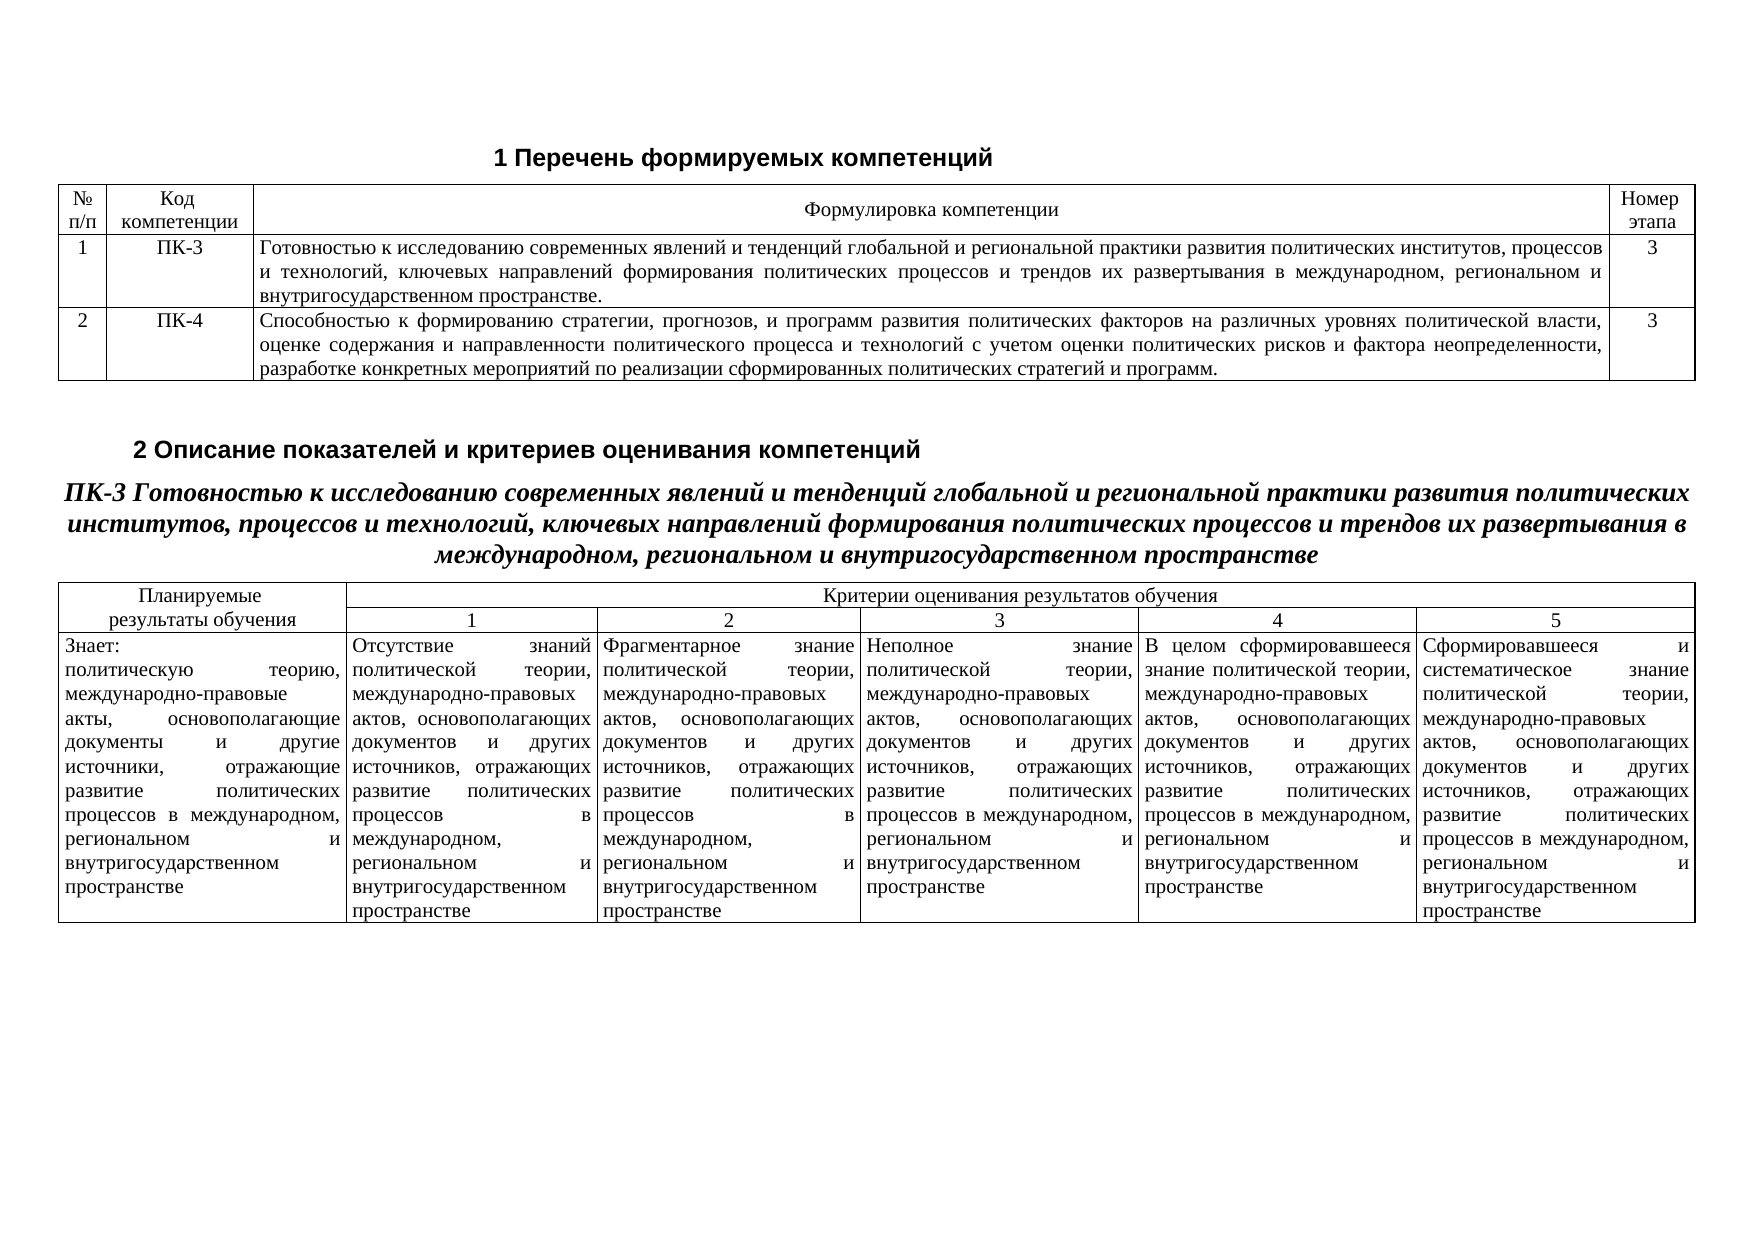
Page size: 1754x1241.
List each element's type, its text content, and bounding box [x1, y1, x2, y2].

table_cell 3 [1610, 308, 1694, 380]
table_cell В целом сформировавшееся знание политической теории, международно-правовых актов, основополагающих документов и других источников, отражающих развитие политических процессов в международном, региональном и внутригосударственном пространстве [1139, 633, 1416, 922]
table_cell ПК-4 [107, 308, 253, 380]
table_cell 4 [1139, 608, 1416, 632]
table_cell Неполное знание политической теории, международно-правовых актов, основополагающих документов и других источников, отражающих развитие политических процессов в международном, региональном и внутригосударственном пространстве [861, 633, 1138, 922]
table_cell 3 [1610, 235, 1694, 307]
table_cell 1 [347, 608, 597, 632]
table_header Планируемые результаты обучения [59, 583, 346, 632]
text 2 Описание показателей и критериев оценивания компетенций [59, 435, 1695, 463]
table_cell Отсутствие знаний политической теории, международно-правовых актов, основополагающих документов и других источников, отражающих развитие политических процессов в международном, региональном и внутригосударственном пространстве [347, 633, 597, 922]
table_cell ПК-3 [107, 235, 253, 307]
table_cell Сформировавшееся и систематическое знание политической теории, международно-правовых актов, основополагающих документов и других источников, отражающих развитие политических процессов в международном, региональном и внутригосударственном пространстве [1417, 633, 1694, 922]
table_cell 1 [59, 235, 106, 307]
table_cell Знает: политическую теорию, международно-правовые акты, основополагающие документы и другие источники, отражающие развитие политических процессов в международном, региональном и внутригосударственном пространстве [59, 633, 346, 922]
table_cell Фрагментарное знание политической теории, международно-правовых актов, основополагающих документов и других источников, отражающих развитие политических процессов в международном, региональном и внутригосударственном пространстве [598, 633, 860, 922]
text 1 Перечень формируемых компетенций [419, 143, 1695, 172]
table_cell Готовностью к исследованию современных явлений и тенденций глобальной и региональной практики развития политических институтов, процессов и технологий, ключевых направлений формирования политических процессов и трендов их развертывания в международном, региональном и внутригосударственном пространстве. [254, 235, 1609, 307]
table_cell 3 [861, 608, 1138, 632]
table_header Номер этапа [1610, 185, 1694, 233]
table_header № п/п [59, 185, 106, 233]
table_cell Способностью к формированию стратегии, прогнозов, и программ развития политических факторов на различных уровнях политической власти, оценке содержания и направленности политического процесса и технологий с учетом оценки политических рисков и фактора неопределенности, разработке конкретных мероприятий по реализации сформированных политических стратегий и программ. [254, 308, 1609, 380]
table_cell 5 [1417, 608, 1694, 632]
table_header Формулировка компетенции [254, 185, 1609, 233]
table_header Критерии оценивания результатов обучения [347, 583, 1694, 607]
table_cell 2 [59, 308, 106, 380]
table_cell 2 [598, 608, 860, 632]
text ПК-3 Готовностью к исследованию современных явлений и тенденций глобальной и региональной практики развития политических институтов, процессов и технологий, ключевых направлений формирования политических процессов и трендов их развертывания в международном, региональном и внутригосударственном пространстве [59, 476, 1695, 569]
table_header Код компетенции [107, 185, 253, 233]
